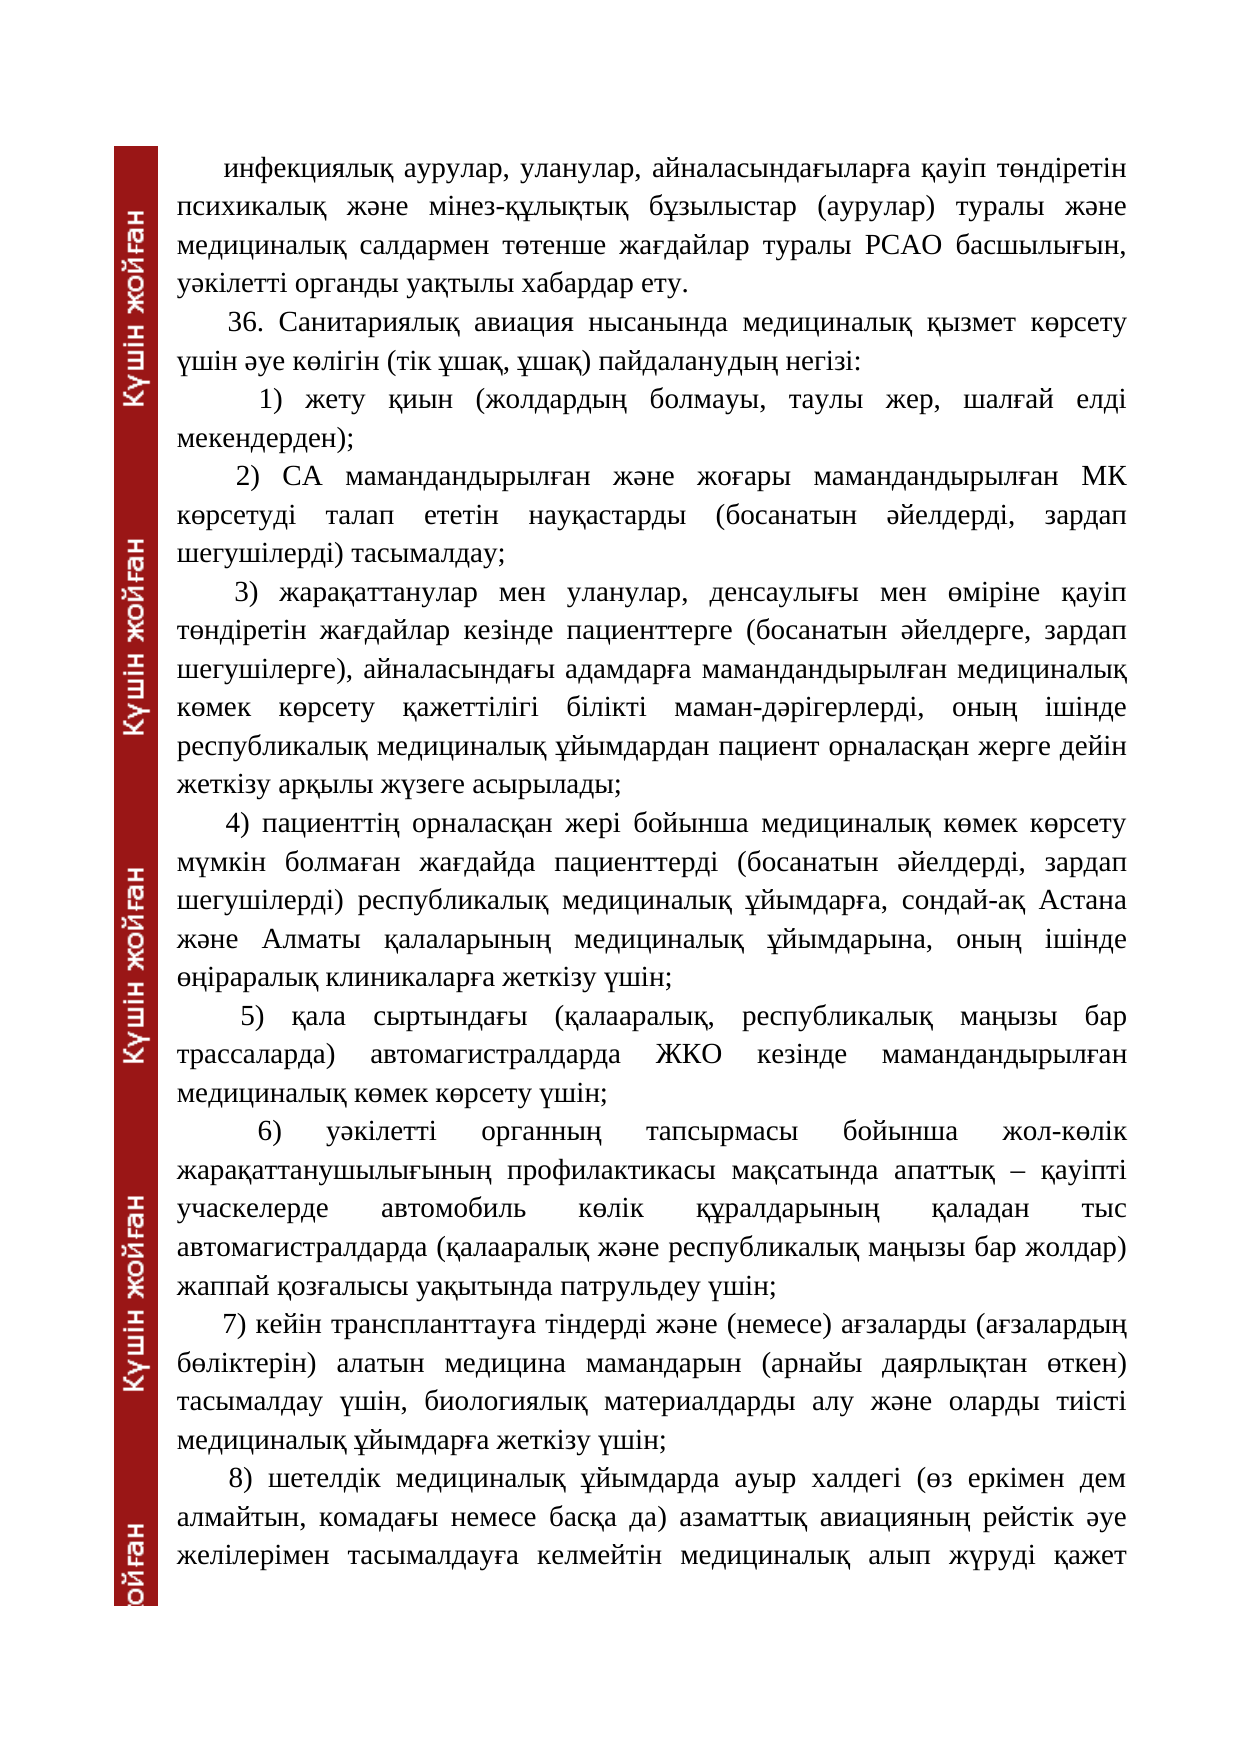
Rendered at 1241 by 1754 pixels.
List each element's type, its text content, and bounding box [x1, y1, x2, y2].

picture [114, 800, 158, 805]
text 4) пациенттің орналасқан жері бойынша медициналық көмек көрсету мүмкін болмаған жағдайда пациенттерді (босанатын әйелдерді, зардап шегушілерді) республикалық медициналық ұйымдарға, сондай-ақ Астана және Алматы қалаларының медициналық ұйымдарына, оның ішінде өңіраралық клиникаларға жеткізу үшін; [112, 805, 1128, 993]
picture [114, 993, 158, 998]
picture [114, 1455, 158, 1460]
text 2) СА мамандандырылған және жоғары мамандандырылған МК көрсетуді талап ететін науқастарды (босанатын әйелдерді, зардап шегушілерді) тасымалдау; [112, 458, 1128, 569]
picture [114, 146, 158, 150]
text 7) кейін транспланттауға тіндерді және (немесе) ағзаларды (ағзалардың бөліктерін) алатын медицина мамандарын (арнайы даярлықтан өткен) тасымалдау үшін, биологиялық материалдарды алу және оларды тиісті медициналық ұйымдарға жеткізу үшін; [112, 1306, 1128, 1455]
picture [114, 1571, 158, 1606]
picture [114, 1301, 158, 1306]
text 6) уәкілетті органның тапсырмасы бойынша жол-көлік жарақаттанушылығының профилактикасы мақсатында апаттық – қауіпті учаскелерде автомобиль көлік құралдарының қаладан тыс автомагистралдарда (қалааралық және республикалық маңызы бар жолдар) жаппай қозғалысы уақытында патрульдеу үшін; [112, 1113, 1128, 1301]
text 5) қала сыртындағы (қалааралық, республикалық маңызы бар трассаларда) автомагистралдарда ЖКО кезінде мамандандырылған медициналық көмек көрсету үшін; [112, 998, 1128, 1108]
text 3) жарақаттанулар мен уланулар, денсаулығы мен өміріне қауіп төндіретін жағдайлар кезінде пациенттерге (босанатын әйелдерге, зардап шегушілерге), айналасындағы адамдарға мамандандырылған медициналық көмек көрсету қажеттілігі білікті маман-дәрігерлерді, оның ішінде республикалық медициналық ұйымдардан пациент орналасқан жерге дейін жеткізу арқылы жүзеге асырылады; [112, 574, 1128, 800]
text 1) жету қиын (жолдардың болмауы, таулы жер, шалғай елді мекендерден); [112, 381, 1128, 453]
picture [114, 453, 158, 458]
picture [114, 1108, 158, 1113]
picture [114, 299, 158, 304]
picture [114, 376, 158, 381]
picture [114, 569, 158, 574]
text инфекциялық аурулар, уланулар, айналасындағыларға қауіп төндіретін психикалық және мінез-құлықтық бұзылыстар (аурулар) туралы және медициналық салдармен төтенше жағдайлар туралы РСАО басшылығын, уәкілетті органды уақтылы хабардар ету. [112, 150, 1128, 299]
text 36. Санитариялық авиация нысанында медициналық қызмет көрсету үшін әуе көлігін (тік ұшақ, ұшақ) пайдаланудың негізі: [112, 304, 1128, 376]
